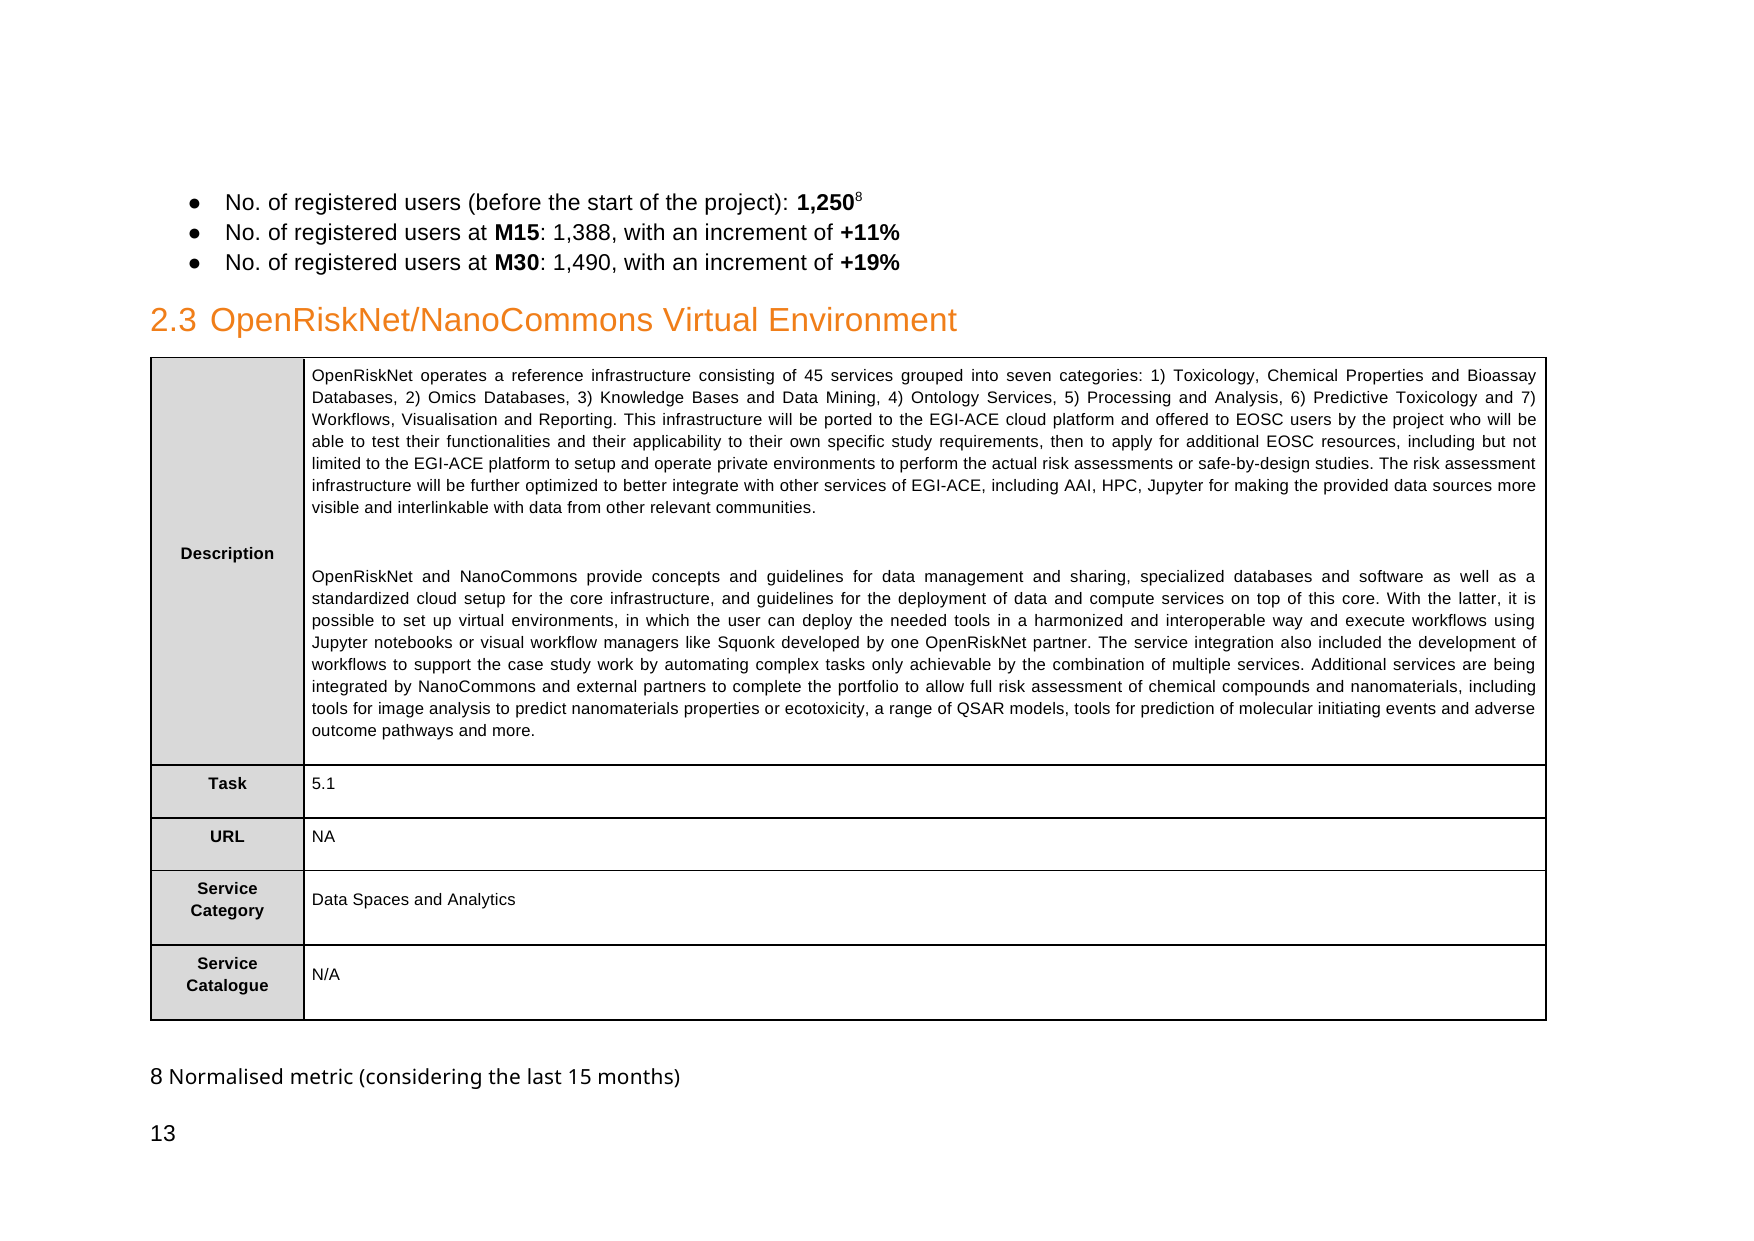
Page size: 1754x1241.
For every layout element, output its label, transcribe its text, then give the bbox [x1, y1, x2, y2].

subtitle OpenRiskNet/NanoCommons Virtual Environment [150, 300, 1547, 339]
table_cell Task [152, 766, 303, 817]
table_header OpenRiskNet operates a reference infrastructure consisting of 45 services grouped into seven categories: 1) Toxicology, Chemical Properties and Bioassay Databases, 2) Omics Databases, 3) Knowledge Bases and Data Mining, 4) Ontology Services, 5) Processing and Analysis, 6) Predictive Toxicology and 7) Workflows, Visualisation and Reporting. This infrastructure will be ported to the EGI-ACE cloud platform and offered to EOSC users by the project who will be able to test their functionalities and their applicability to their own specific study requirements, then to apply for additional EOSC resources, including but not limited to the EGI-ACE platform to setup and operate private environments to perform the actual risk assessments or safe-by-design studies. The risk assessment infrastructure will be further optimized to better integrate with other services of EGI-ACE, including AAI, HPC, Jupyter for making the provided data sources more visible and interlinkable with data from other relevant communities. OpenRiskNet and NanoCommons provide concepts and guidelines for data management and sharing, specialized databases and software as well as a standardized cloud setup for the core infrastructure, and guidelines for the deployment of data and compute services on top of this core. With the latter, it is possible to set up virtual environments, in which the user can deploy the needed tools in a harmonized and interoperable way and execute workflows using Jupyter notebooks or visual workflow managers like Squonk developed by one OpenRiskNet partner. The service integration also included the development of workflows to support the case study work by automating complex tasks only achievable by the combination of multiple services. Additional services are being integrated by NanoCommons and external partners to complete the portfolio to allow full risk assessment of chemical compounds and nanomaterials, including tools for image analysis to predict nanomaterials properties or ecotoxicity, a range of QSAR models, tools for prediction of molecular initiating events and adverse outcome pathways and more. [305, 358, 1545, 764]
list No. of registered users at M15: 1,388, with an increment of +11% [187, 219, 1547, 245]
table_cell Service Category [152, 871, 303, 944]
list No. of registered users at M30: 1,490, with an increment of +19% [187, 249, 1547, 276]
table_cell Service Catalogue [152, 946, 303, 1019]
table_cell Data Spaces and Analytics [305, 871, 1545, 944]
table_cell NA [305, 819, 1545, 870]
list No. of registered users (before the start of the project): 1,250 [187, 189, 1547, 215]
table_cell N/A [305, 946, 1545, 1019]
table_cell 5.1 [305, 766, 1545, 817]
table_cell URL [152, 819, 303, 870]
table_header Description [152, 358, 304, 764]
